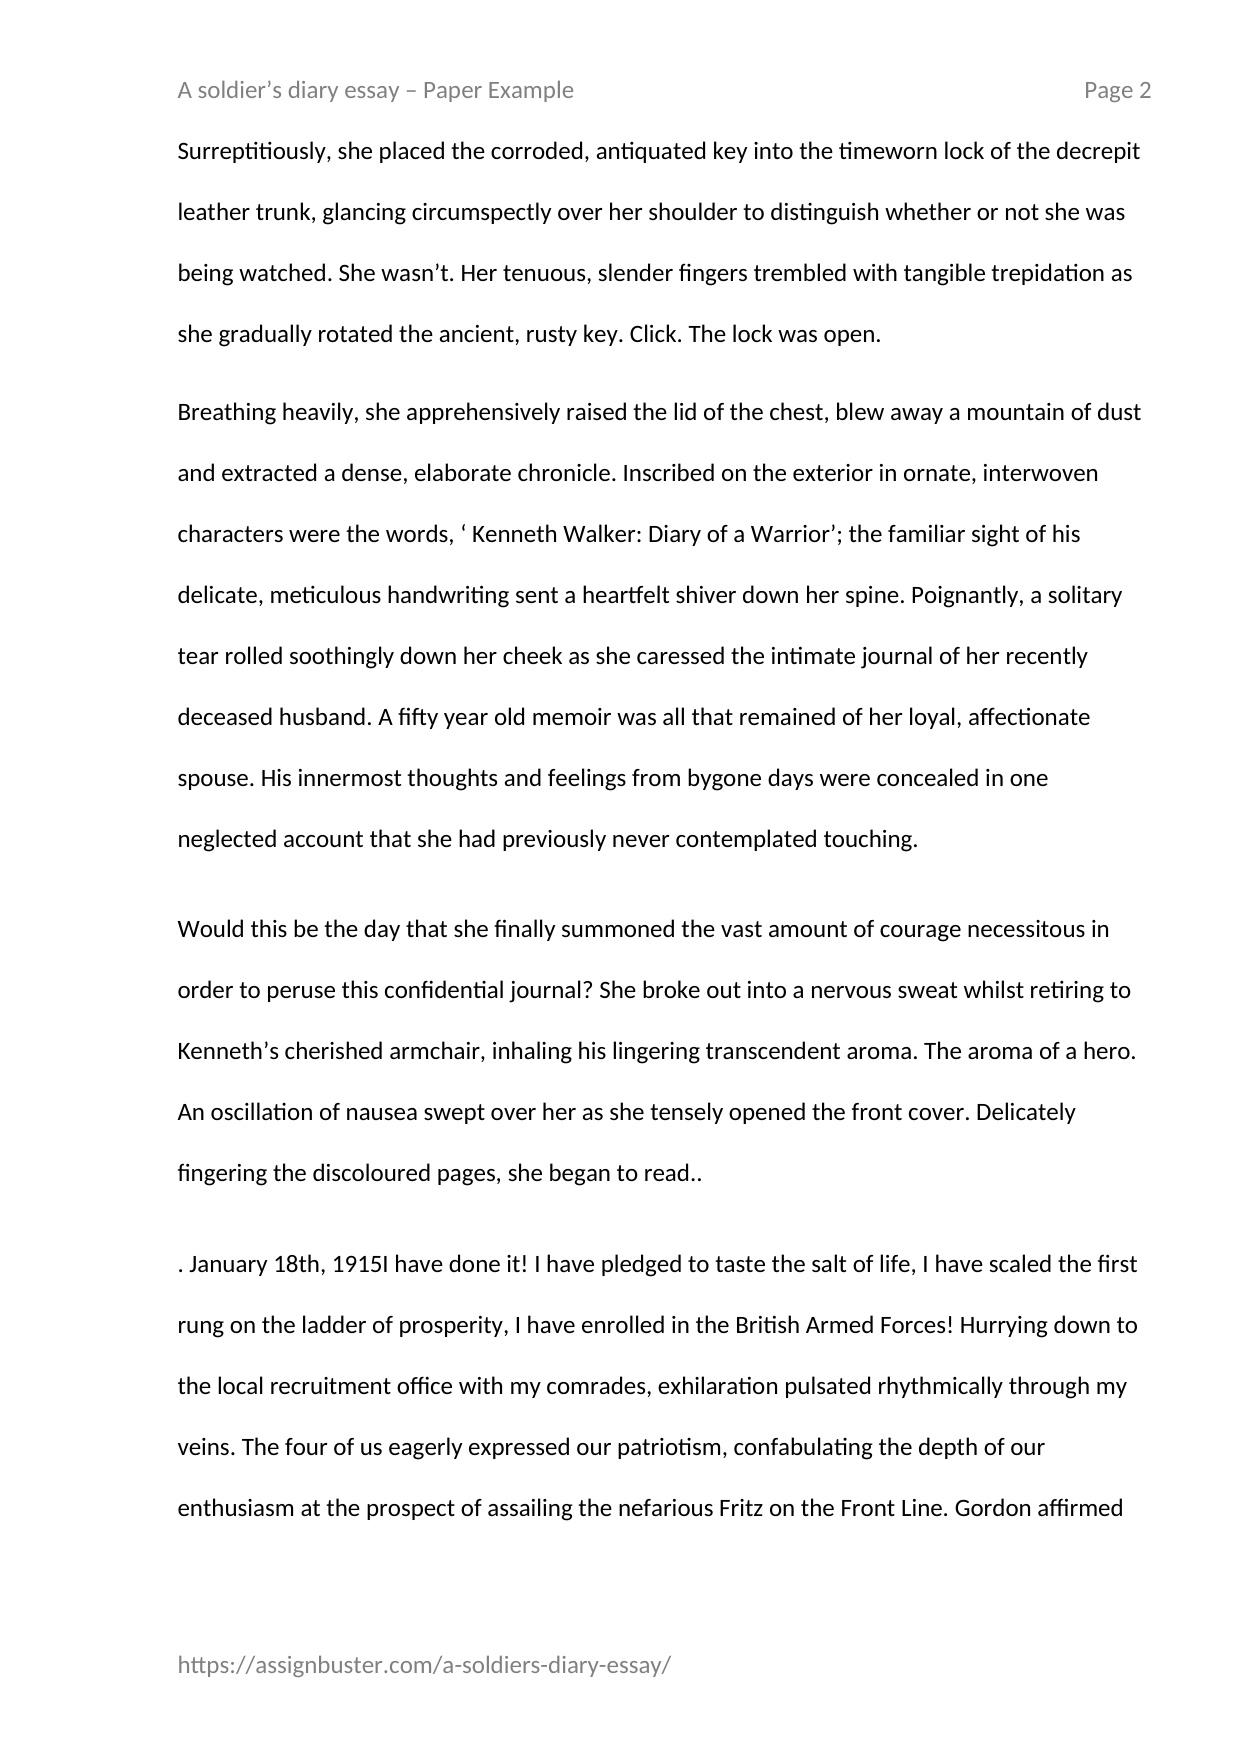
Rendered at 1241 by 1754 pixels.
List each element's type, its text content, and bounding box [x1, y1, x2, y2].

text Breathing heavily, she apprehensively raised the lid of the chest, blew away a mountain of dust and extracted a dense, elaborate chronicle. Inscribed on the exterior in ornate, interwoven characters were the words, ‘ Kenneth Walker: Diary of a Warrior’; the familiar sight of his delicate, meticulous handwriting sent a heartfelt shiver down her spine. Poignantly, a solitary tear rolled soothingly down her cheek as she caressed the intimate journal of her recently deceased husband. A fifty year old memoir was all that remained of her loyal, affectionate spouse. His innermost thoughts and feelings from bygone days were concealed in one neglected account that she had previously never contemplated touching. [177, 396, 1152, 853]
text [177, 1248, 1152, 1523]
text Would this be the day that she finally summoned the vast amount of courage necessitous in order to peruse this confidential journal? She broke out into a nervous sweat whilst retiring to Kenneth’s cherished armchair, inhaling his lingering transcendent aroma. The aroma of a hero. An oscillation of nausea swept over her as she tensely opened the front cover. Delicately fingering the discoloured pages, she began to read.. [177, 913, 1152, 1188]
text Surreptitiously, she placed the corroded, antiquated key into the timeworn lock of the decrepit leather trunk, glancing circumspectly over her shoulder to distinguish whether or not she was being watched. She wasn’t. Her tenuous, slender fingers trembled with tangible trepidation as she gradually rotated the ancient, rusty key. Click. The lock was open. [177, 135, 1152, 348]
